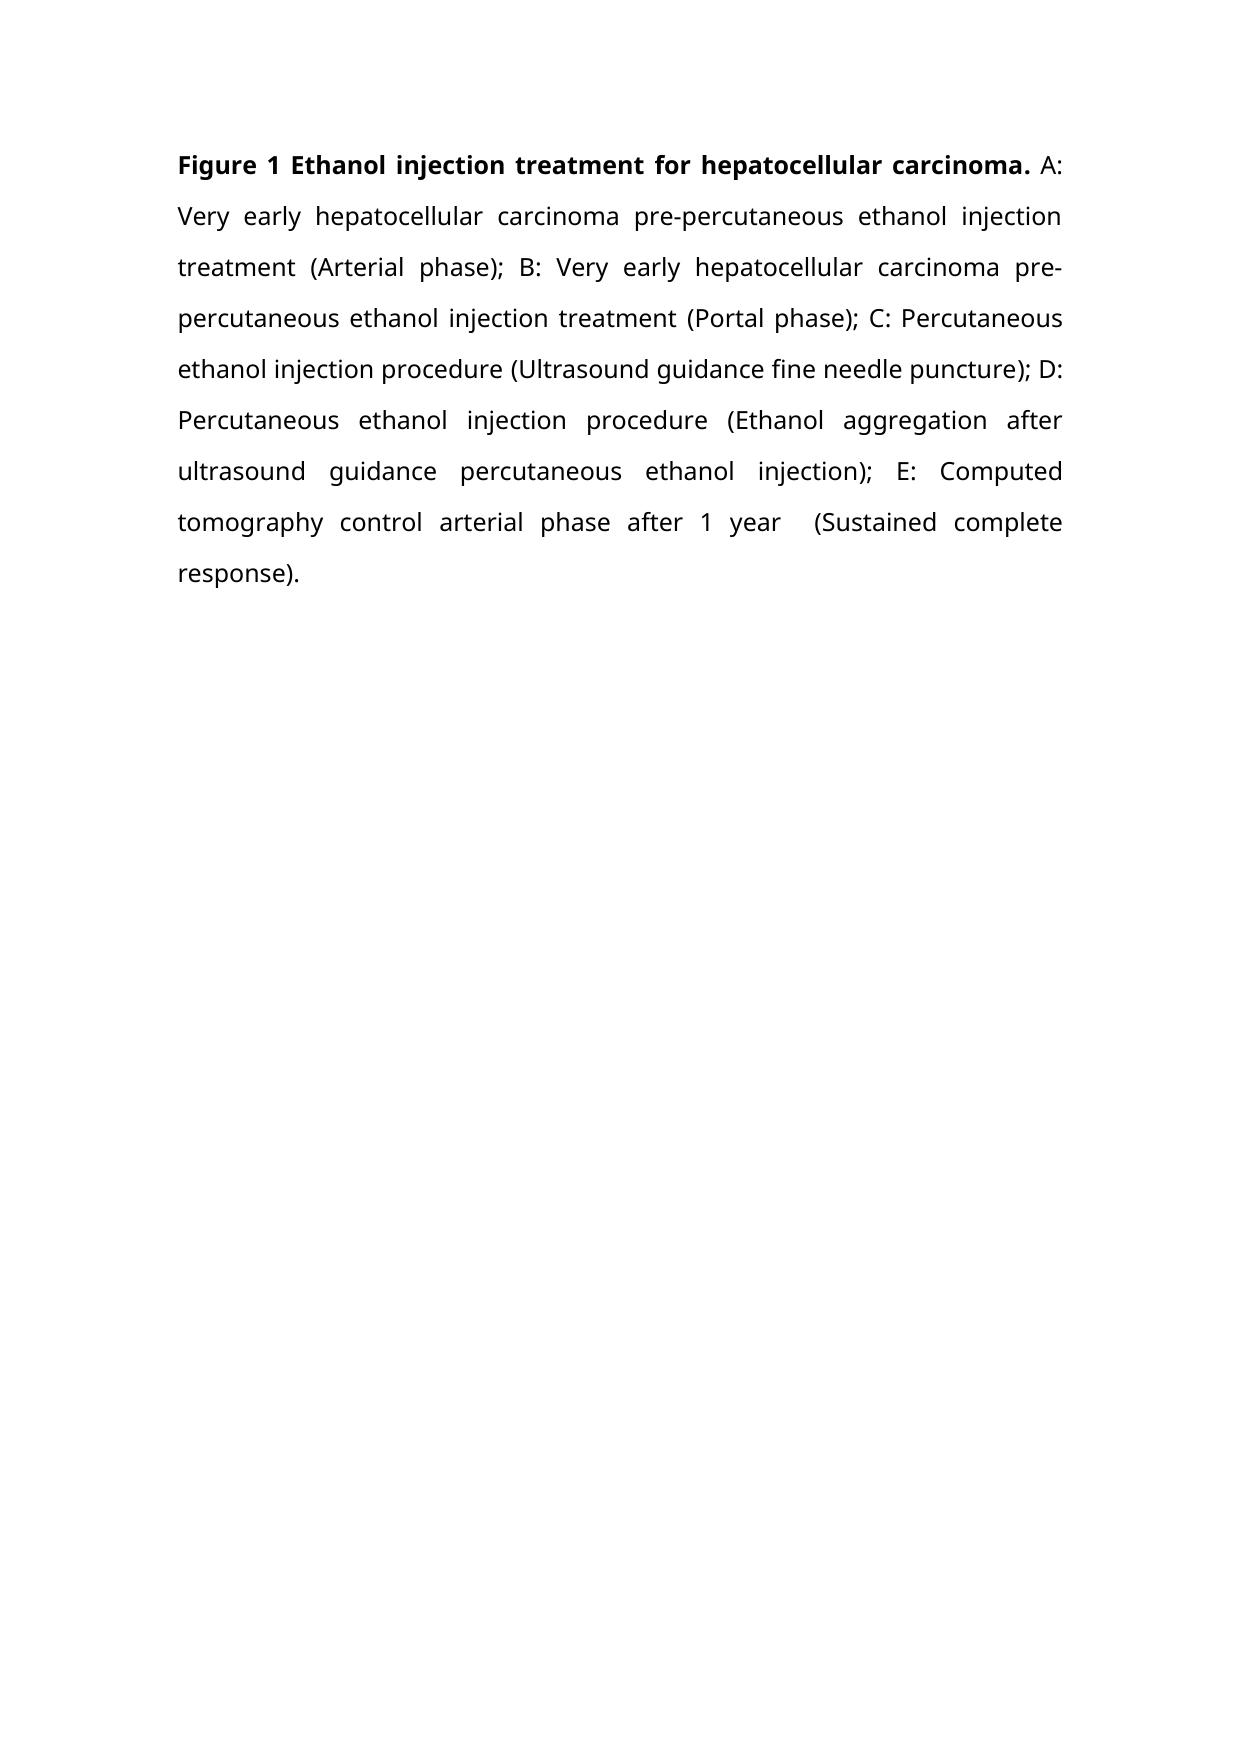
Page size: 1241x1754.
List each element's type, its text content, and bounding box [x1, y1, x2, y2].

text Figure 1 Ethanol injection treatment for hepatocellular carcinoma. A: Very early hepatocellular carcinoma pre-percutaneous ethanol injection treatment (Arterial phase); B: Very early hepatocellular carcinoma pre- percutaneous ethanol injection treatment (Portal phase); C: Percutaneous ethanol injection procedure (Ultrasound guidance fine needle puncture); D: Percutaneous ethanol injection procedure (Ethanol aggregation after ultrasound guidance percutaneous ethanol injection); E: Computed tomography control arterial phase after 1 year (Sustained complete response). [177, 148, 1063, 590]
